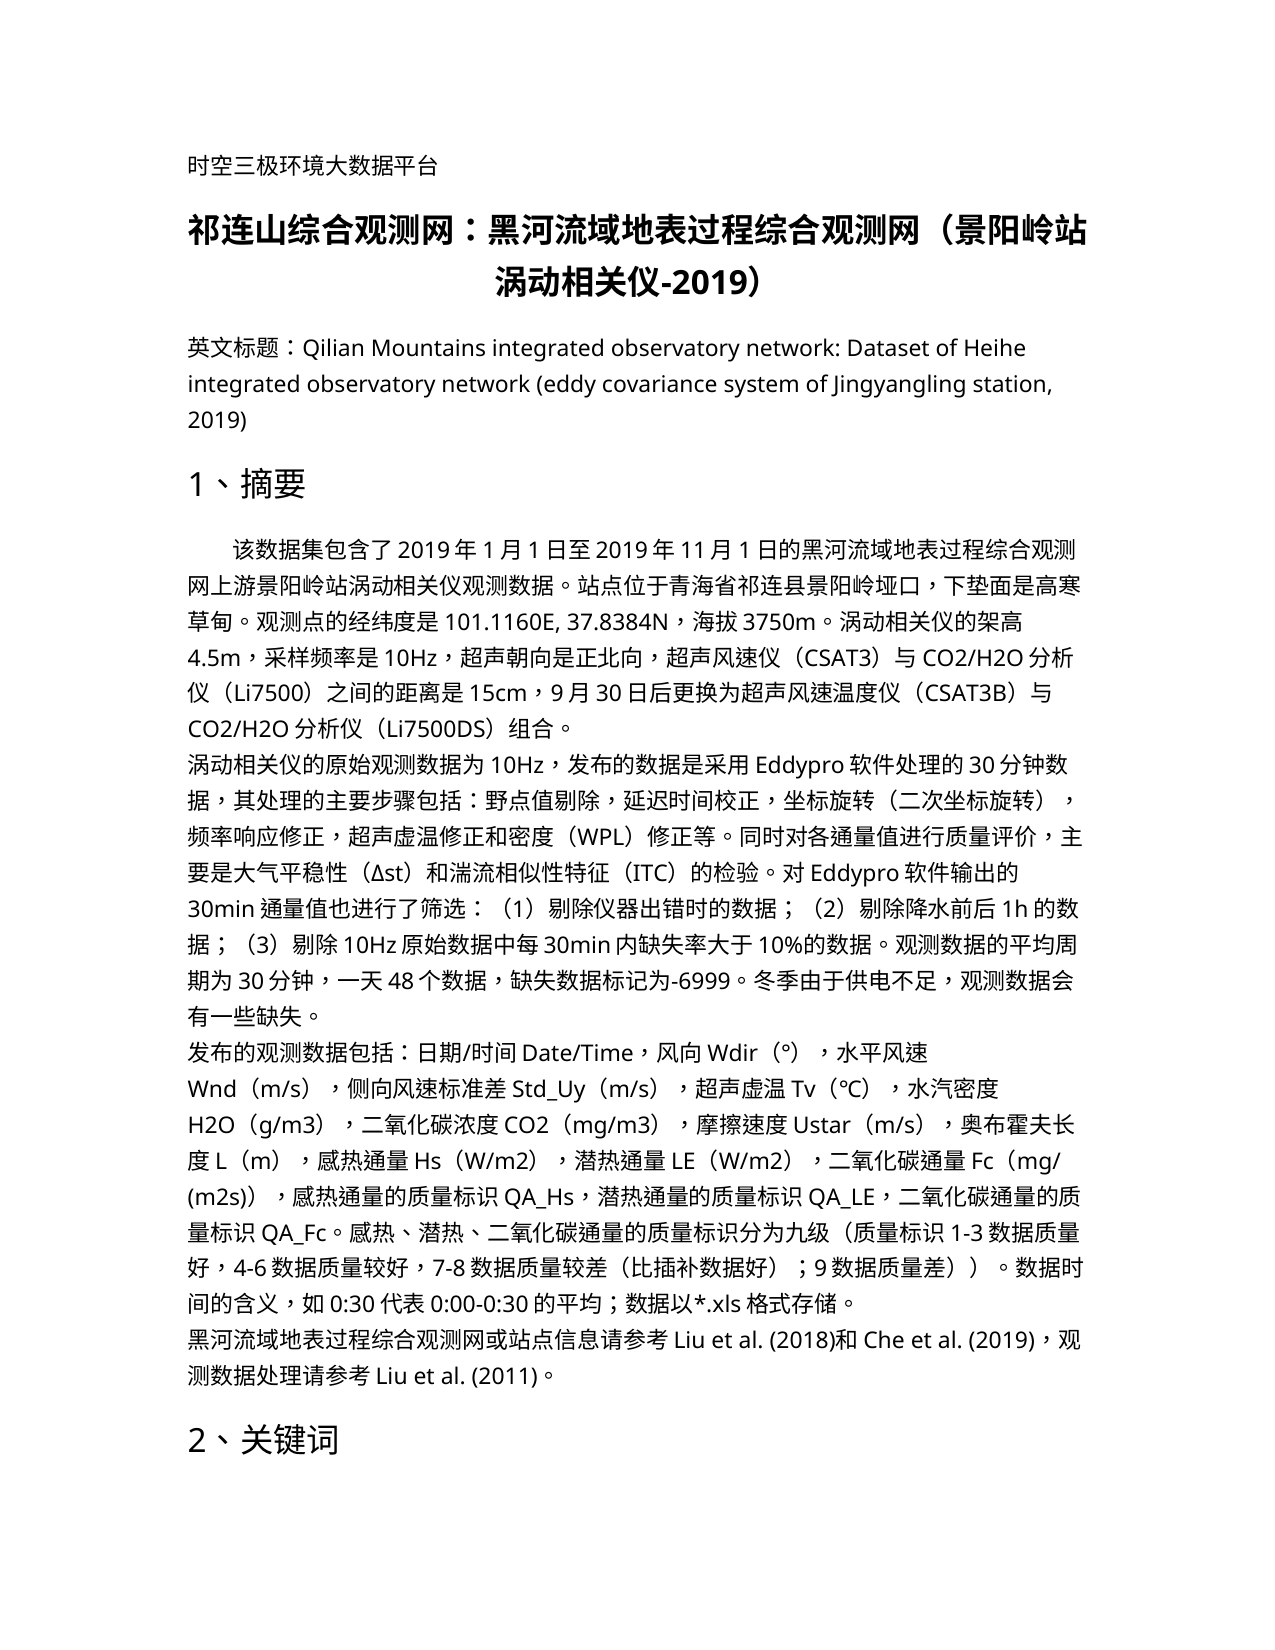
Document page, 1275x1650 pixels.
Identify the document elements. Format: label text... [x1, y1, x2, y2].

text 1、摘要 [187, 461, 1087, 506]
text 英文标题：Qilian Mountains integrated observatory network: Dataset of Heihe integrated observatory network (eddy covariance system of Jingyangling station, 2019) [187, 332, 1087, 435]
text 该数据集包含了2019年1月1日至2019年11月1日的黑河流域地表过程综合观测网上游景阳岭站涡动相关仪观测数据。站点位于青海省祁连县景阳岭垭口，下垫面是高寒草甸。观测点的经纬度是101.1160E, 37.8384N，海拔3750m。涡动相关仪的架高4.5m，采样频率是10Hz，超声朝向是正北向，超声风速仪（CSAT3）与CO2/H2O分析仪（Li7500）之间的距离是15cm，9月30日后更换为超声风速温度仪（CSAT3B）与CO2/H2O分析仪（Li7500DS）组合。 涡动相关仪的原始观测数据为10Hz，发布的数据是采用Eddypro软件处理的30分钟数据，其处理的主要步骤包括：野点值剔除，延迟时间校正，坐标旋转（二次坐标旋转），频率响应修正，超声虚温修正和密度（WPL）修正等。同时对各通量值进行质量评价，主要是大气平稳性（Δst）和湍流相似性特征（ITC）的检验。对Eddypro软件输出的30min通量值也进行了筛选：（1）剔除仪器出错时的数据；（2）剔除降水前后1h的数据；（3）剔除10Hz原始数据中每30min内缺失率大于10%的数据。观测数据的平均周期为30分钟，一天48个数据，缺失数据标记为-6999。冬季由于供电不足，观测数据会有一些缺失。 发布的观测数据包括：日期/时间Date/Time，风向Wdir（°），水平风速Wnd（m/s），侧向风速标准差Std_Uy（m/s），超声虚温Tv（℃），水汽密度H2O（g/m3），二氧化碳浓度CO2（mg/m3），摩擦速度Ustar（m/s），奥布霍夫长度L（m），感热通量Hs（W/m2），潜热通量LE（W/m2），二氧化碳通量Fc（mg/(m2s)），感热通量的质量标识QA_Hs，潜热通量的质量标识QA_LE，二氧化碳通量的质量标识QA_Fc。感热、潜热、二氧化碳通量的质量标识分为九级（质量标识1-3数据质量好，4-6数据质量较好，7-8数据质量较差（比插补数据好）；9数据质量差））。数据时间的含义，如0:30代表0:00-0:30的平均；数据以*.xls格式存储。 黑河流域地表过程综合观测网或站点信息请参考Liu et al. (2018)和Che et al. (2019)，观测数据处理请参考Liu et al. (2011)。 [187, 534, 1087, 1391]
text 时空三极环境大数据平台 [187, 150, 1087, 181]
text 祁连山综合观测网：黑河流域地表过程综合观测网（景阳岭站涡动相关仪-2019） [187, 207, 1087, 304]
text 2、关键词 [187, 1417, 1087, 1462]
